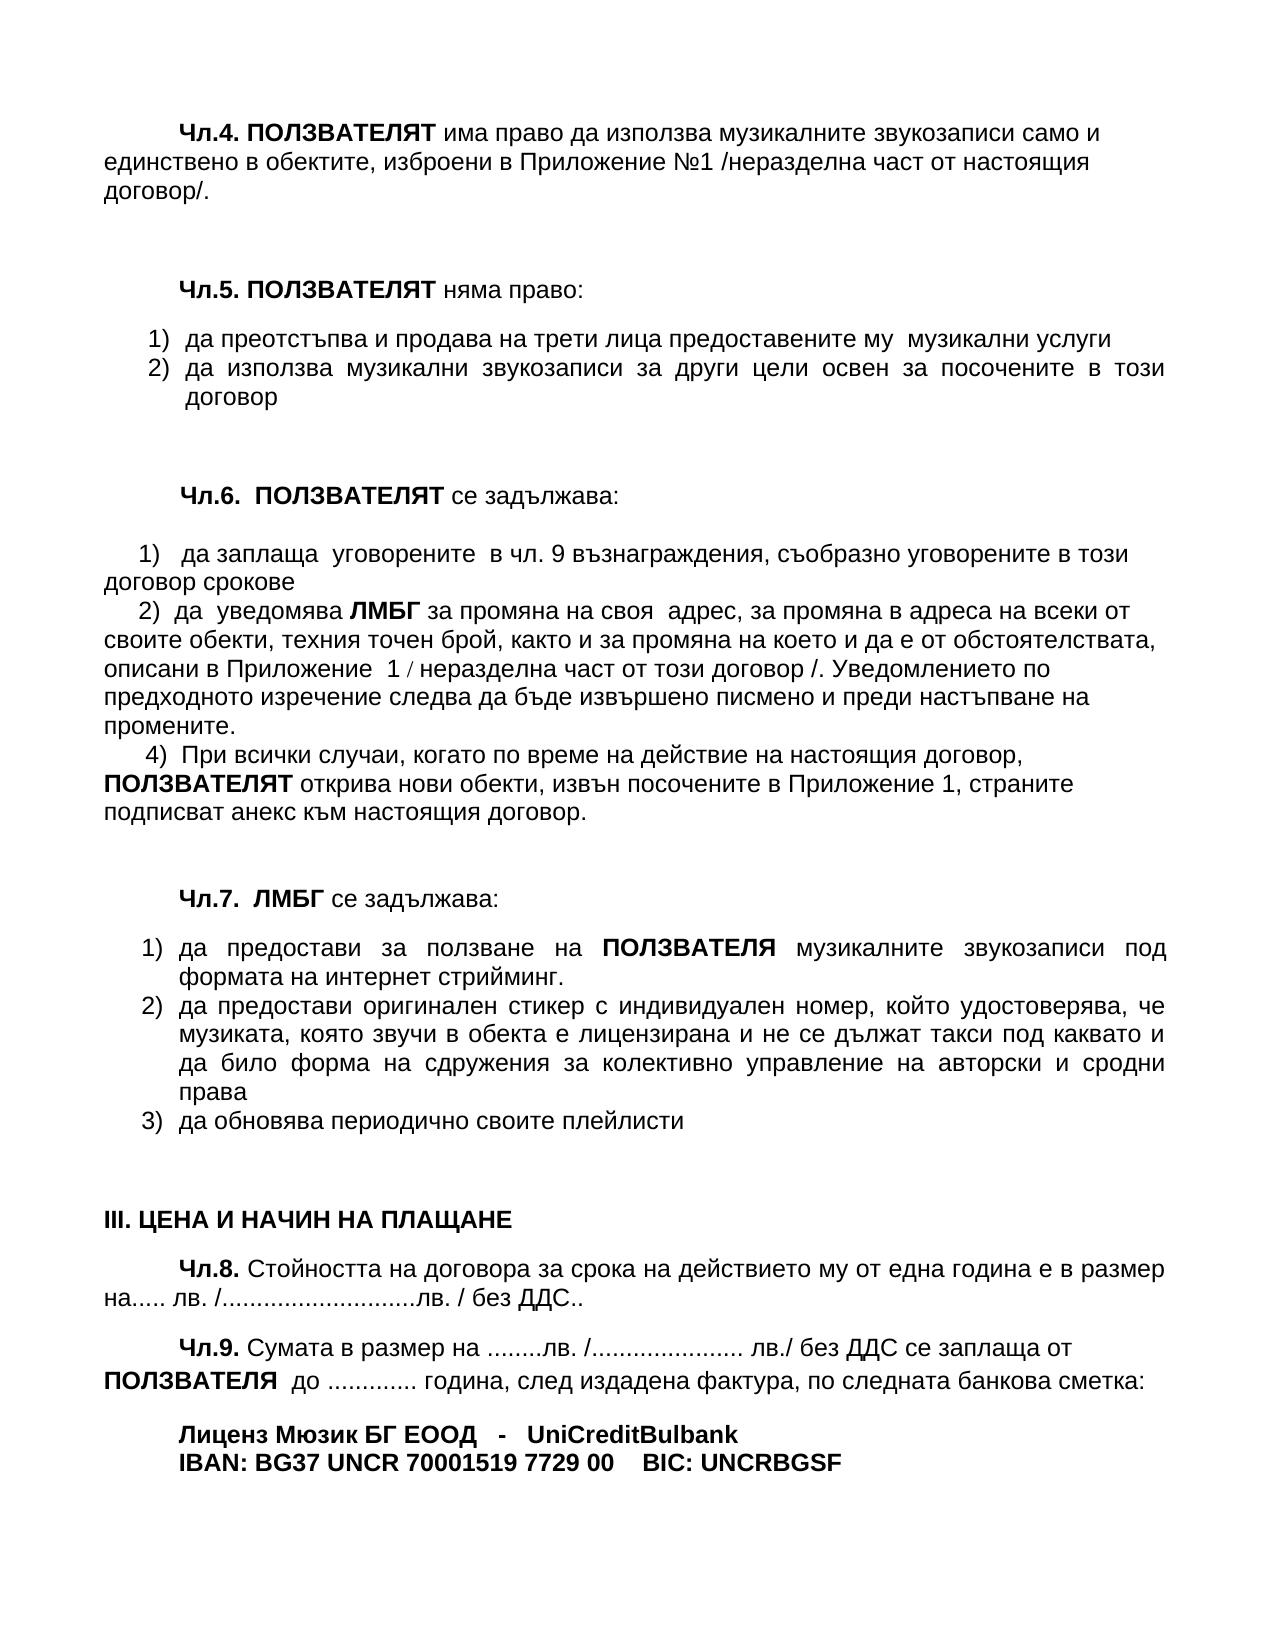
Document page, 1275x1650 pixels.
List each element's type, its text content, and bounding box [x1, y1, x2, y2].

list да използва музикални звукозаписи за други цели освен за посочените в този договор [148, 353, 1167, 411]
list да обновява периодично своите плейлисти [141, 1106, 1167, 1134]
text Чл.6. ПОЛЗВАТЕЛЯТ се задължава: [103, 481, 1167, 510]
text 2) да уведомява ЛМБГ за промяна на своя адрес, за промяна в адреса на всеки от своите обекти, техния точен брой, както и за промяна на което и да е от обстоятелствата, описани в Приложение 1 / неразделна част от този договор /. Уведомлението по предходното изречение следва да бъде извършено писмено и преди настъпване на промените. [103, 596, 1167, 740]
list да предостави оригинален стикер с индивидуален номер, който удостоверява, че музиката, която звучи в обекта е лицензирана и не се дължат такси под каквато и да било форма на сдружения за колективно управление на авторски и сродни права [141, 991, 1167, 1106]
text Чл.4. ПОЛЗВАТЕЛЯТ има право да използва музикалните звукозаписи само и единствено в обектите, изброени в Приложение №1 /неразделна част от настоящия договор/. [103, 118, 1167, 204]
text 1) да заплаща уговорените в чл. 9 възнаграждения, съобразно уговорените в този договор срокове [103, 538, 1167, 596]
text Чл.5. ПОЛЗВАТЕЛЯТ няма право: [103, 275, 1167, 303]
text III. ЦЕНА И НАЧИН НА ПЛАЩАНЕ [103, 1205, 1167, 1233]
text 4) При всички случаи, когато по време на действие на настоящия договор, ПОЛЗВАТЕЛЯТ открива нови обекти, извън посочените в Приложение 1, страните подписват анекс към настоящия договор. [103, 740, 1167, 826]
text Чл.8. Стойността на договора за срока на действието му от една година е в размер на..... лв. /............................лв. / без ДДС.. [103, 1254, 1167, 1312]
text Чл.9. Сумата в размер на ........лв. /...................... лв./ без ДДС се заплаща от ПОЛЗВАТЕЛЯ до ............. година, след издадена фактура, по следната банкова сметка: [103, 1333, 1167, 1394]
list да преотстъпва и продава на трети лица предоставените му музикални услуги [148, 324, 1167, 353]
list да предостави за ползване на ПОЛЗВАТЕЛЯ музикалните звукозаписи под формата на интернет стрийминг. [141, 933, 1167, 991]
text Лиценз Мюзик БГ ЕООД - UniCreditBulbank IBAN: BG37 UNCR 70001519 7729 00 BIC: UNCRBGSF [103, 1419, 1167, 1477]
text Чл.7. ЛМБГ се задължава: [103, 883, 1167, 912]
